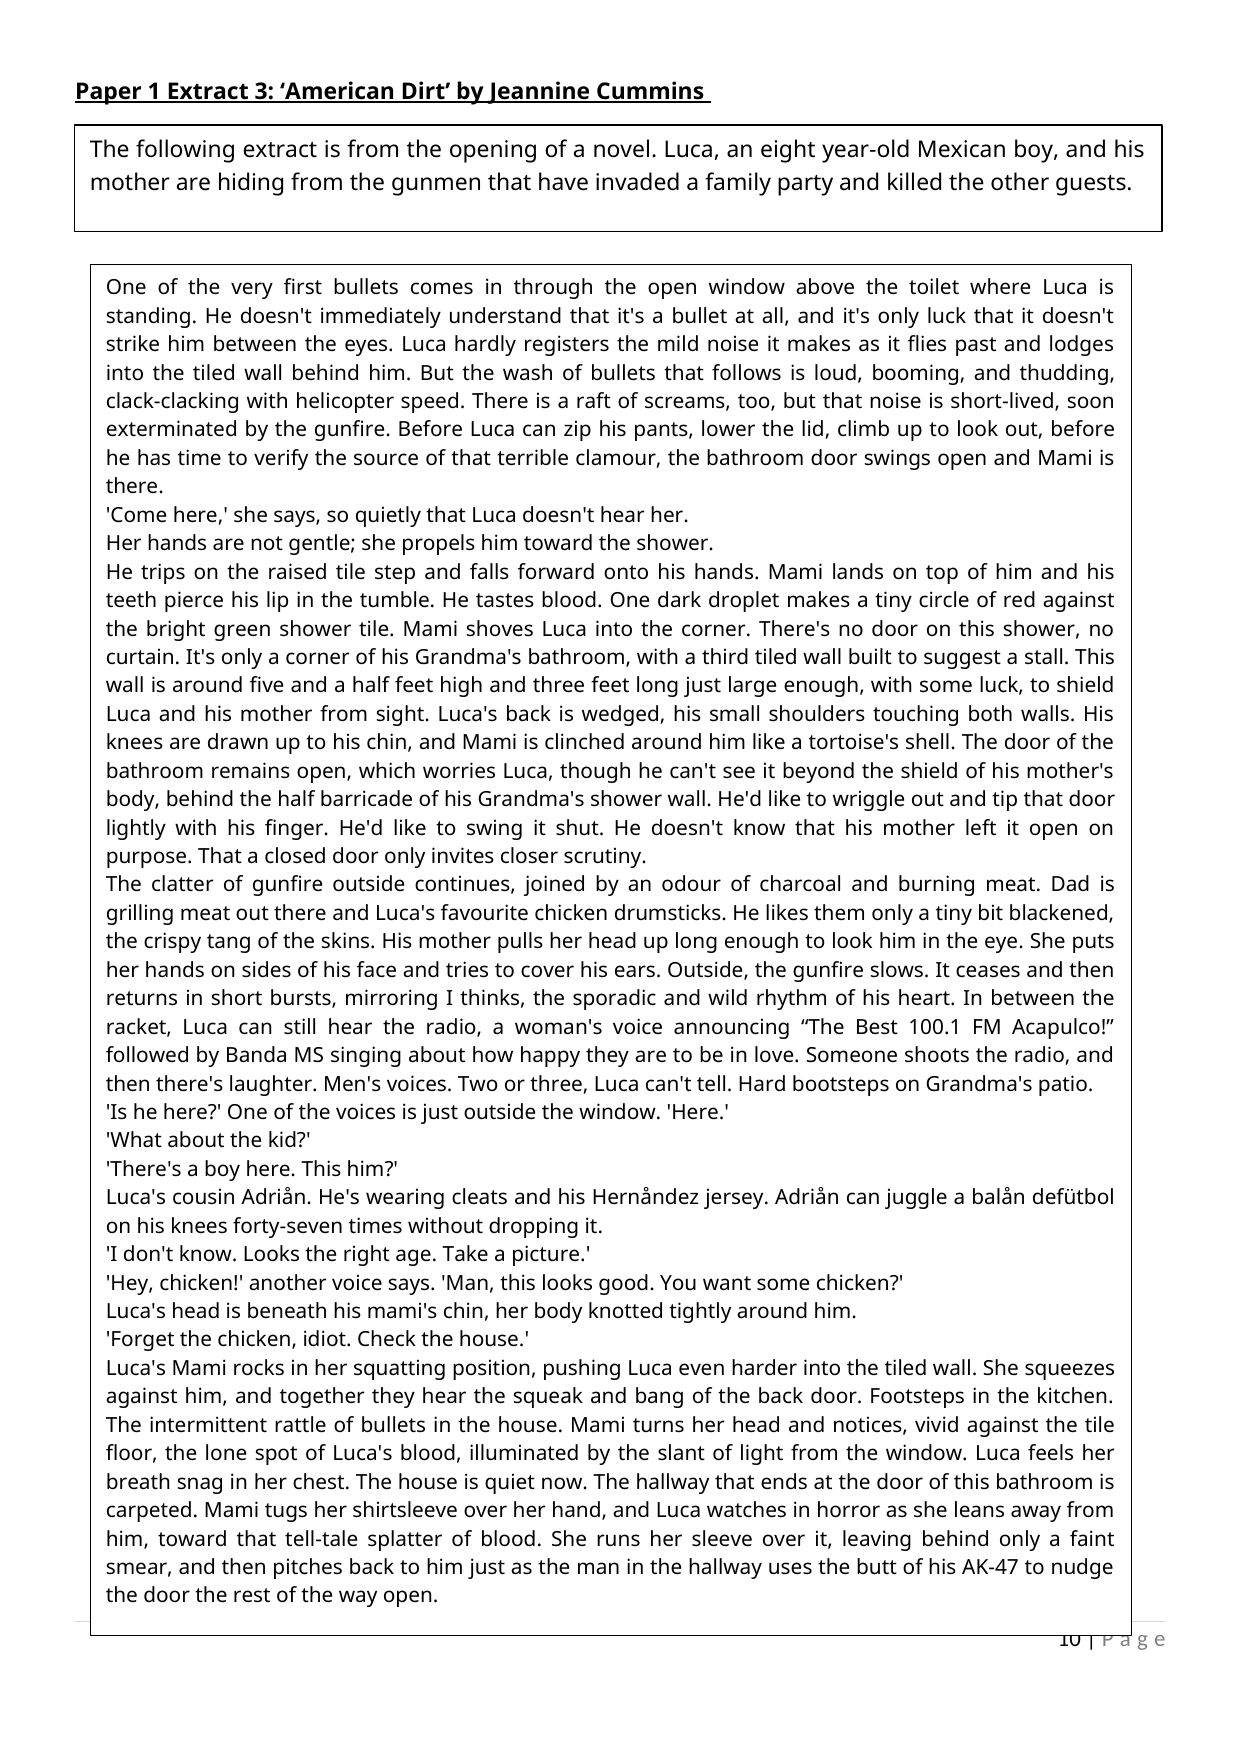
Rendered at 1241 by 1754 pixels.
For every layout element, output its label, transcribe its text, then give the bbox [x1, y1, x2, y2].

text Paper 1 Extract 3: ‘American Dirt’ by Jeannine Cummins [75, 75, 1165, 106]
